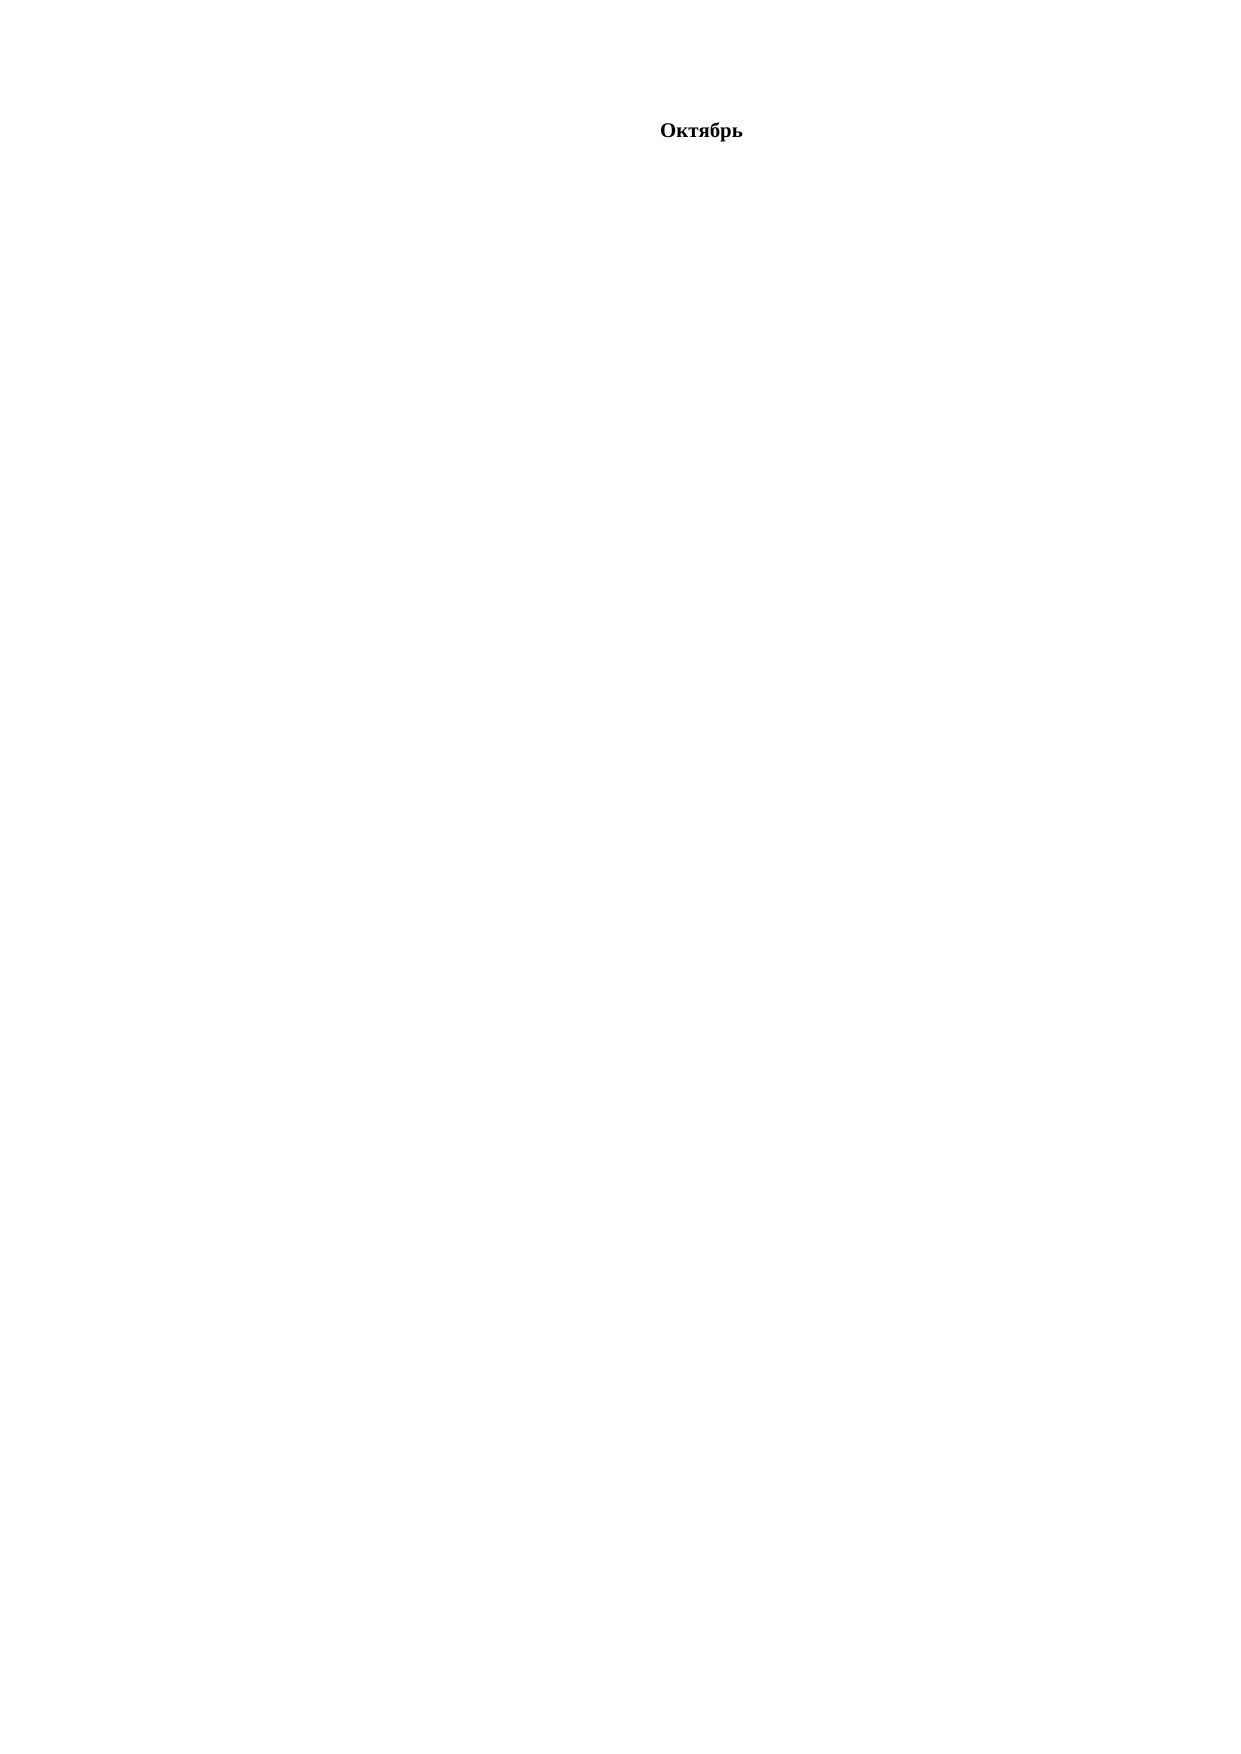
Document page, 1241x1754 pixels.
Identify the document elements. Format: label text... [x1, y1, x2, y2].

text Октябрь [177, 118, 1152, 142]
